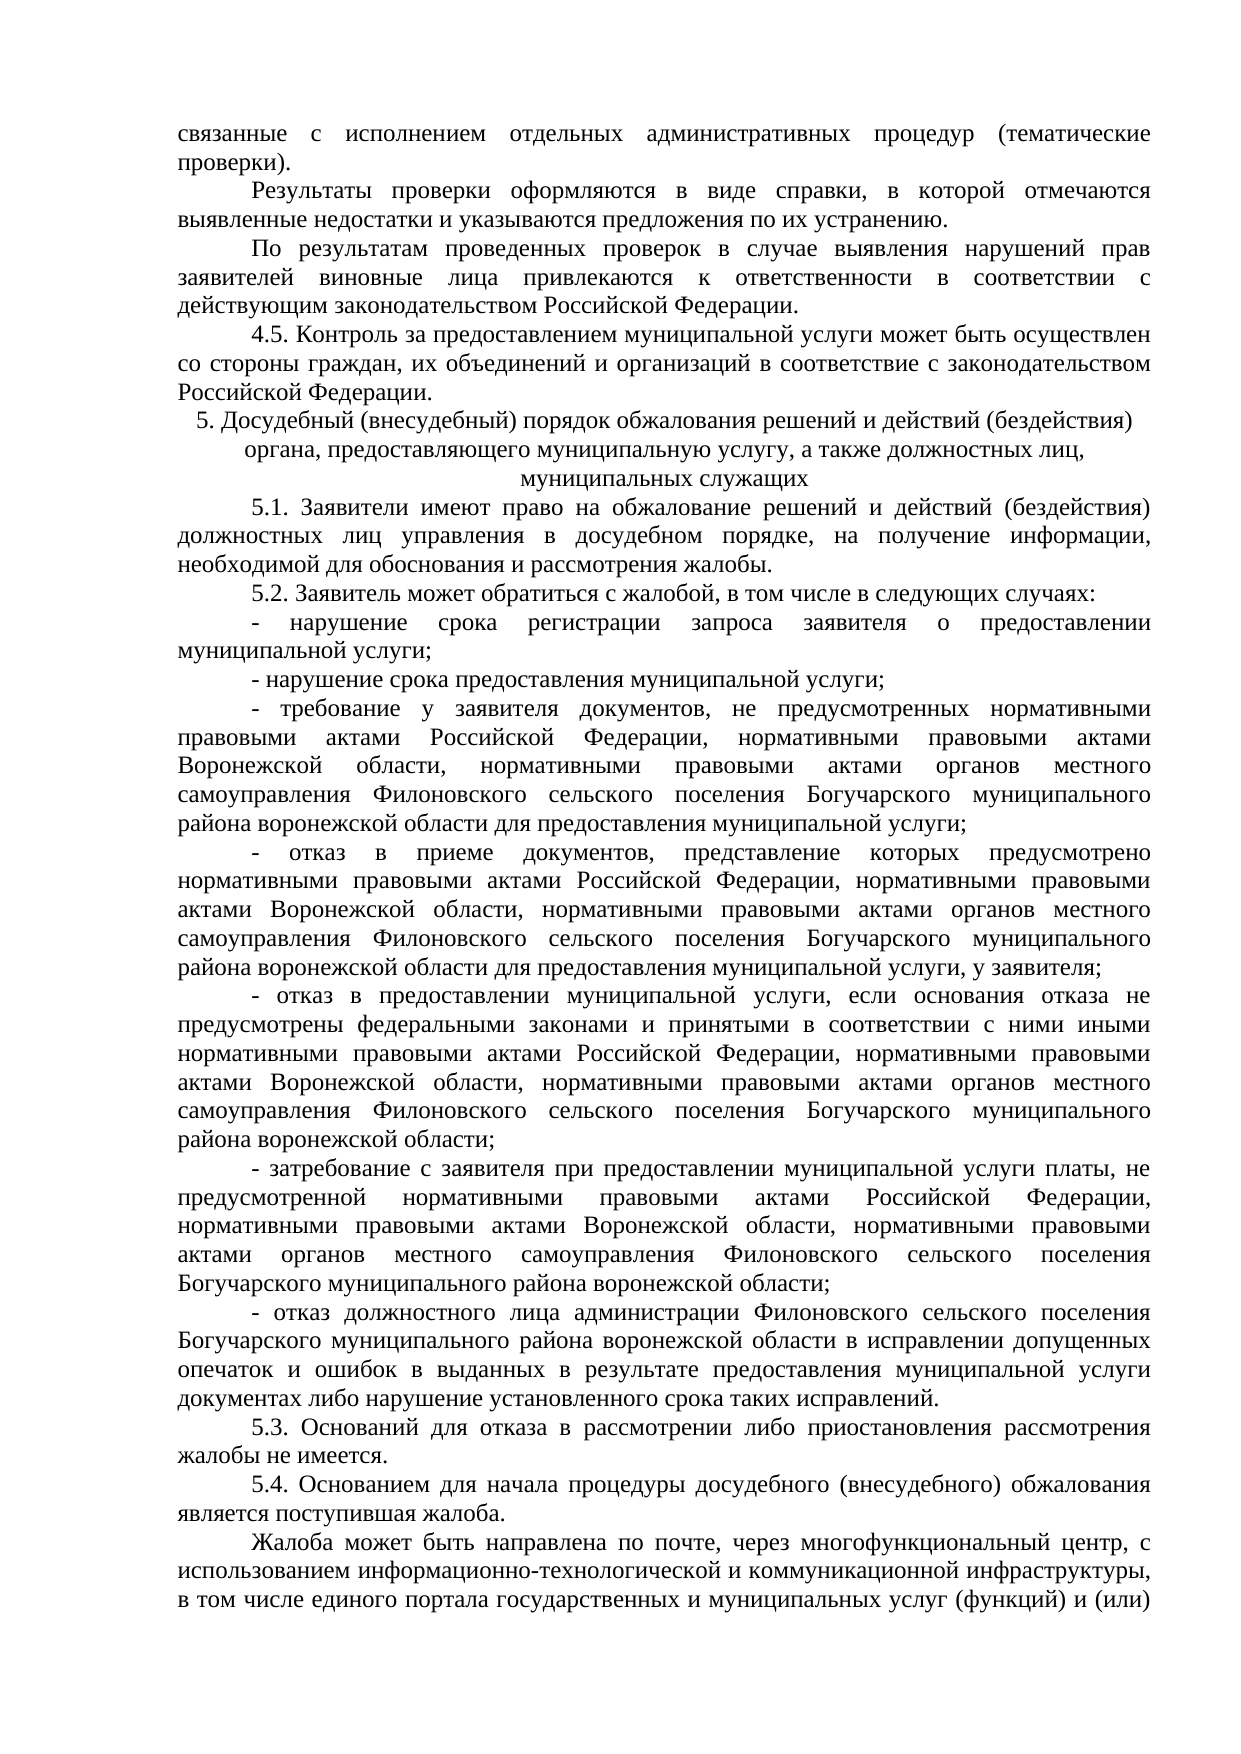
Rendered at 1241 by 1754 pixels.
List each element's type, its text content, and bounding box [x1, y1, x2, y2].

text 5. Досудебный (внесудебный) порядок обжалования решений и действий (бездействия) органа, предоставляющего муниципальную услугу, а также должностных лиц, муниципальных служащих [177, 406, 1152, 492]
text - отказ в приеме документов, представление которых предусмотрено нормативными правовыми актами Российской Федерации, нормативными правовыми актами Воронежской области, нормативными правовыми актами органов местного самоуправления Филоновского сельского поселения Богучарского муниципального района воронежской области для предоставления муниципальной услуги, у заявителя; [177, 837, 1152, 981]
text 5.4. Основанием для начала процедуры досудебного (внесудебного) обжалования является поступившая жалоба. [177, 1469, 1152, 1527]
text 4.5. Контроль за предоставлением муниципальной услуги может быть осуществлен со стороны граждан, их объединений и организаций в соответствие с законодательством Российской Федерации. [177, 319, 1152, 406]
text - затребование с заявителя при предоставлении муниципальной услуги платы, не предусмотренной нормативными правовыми актами Российской Федерации, нормативными правовыми актами Воронежской области, нормативными правовыми актами органов местного самоуправления Филоновского сельского поселения Богучарского муниципального района воронежской области; [177, 1153, 1152, 1297]
text 5.1. Заявители имеют право на обжалование решений и действий (бездействия) должностных лиц управления в досудебном порядке, на получение информации, необходимой для обоснования и рассмотрения жалобы. [177, 492, 1152, 578]
text По результатам проведенных проверок в случае выявления нарушений прав заявителей виновные лица привлекаются к ответственности в соответствии с действующим законодательством Российской Федерации. [177, 233, 1152, 319]
text - отказ в предоставлении муниципальной услуги, если основания отказа не предусмотрены федеральными законами и принятыми в соответствии с ними иными нормативными правовыми актами Российской Федерации, нормативными правовыми актами Воронежской области, нормативными правовыми актами органов местного самоуправления Филоновского сельского поселения Богучарского муниципального района воронежской области; [177, 981, 1152, 1153]
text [177, 118, 1152, 176]
text - нарушение срока регистрации запроса заявителя о предоставлении муниципальной услуги; [177, 607, 1152, 664]
text Результаты проверки оформляются в виде справки, в которой отмечаются выявленные недостатки и указываются предложения по их устранению. [177, 176, 1152, 233]
text 5.3. Оснований для отказа в рассмотрении либо приостановления рассмотрения жалобы не имеется. [177, 1412, 1152, 1469]
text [177, 1527, 1152, 1613]
text 5.2. Заявитель может обратиться с жалобой, в том числе в следующих случаях: [177, 578, 1152, 607]
text - нарушение срока предоставления муниципальной услуги; [177, 664, 1152, 693]
text - отказ должностного лица администрации Филоновского сельского поселения Богучарского муниципального района воронежской области в исправлении допущенных опечаток и ошибок в выданных в результате предоставления муниципальной услуги документах либо нарушение установленного срока таких исправлений. [177, 1297, 1152, 1412]
text - требование у заявителя документов, не предусмотренных нормативными правовыми актами Российской Федерации, нормативными правовыми актами Воронежской области, нормативными правовыми актами органов местного самоуправления Филоновского сельского поселения Богучарского муниципального района воронежской области для предоставления муниципальной услуги; [177, 693, 1152, 837]
